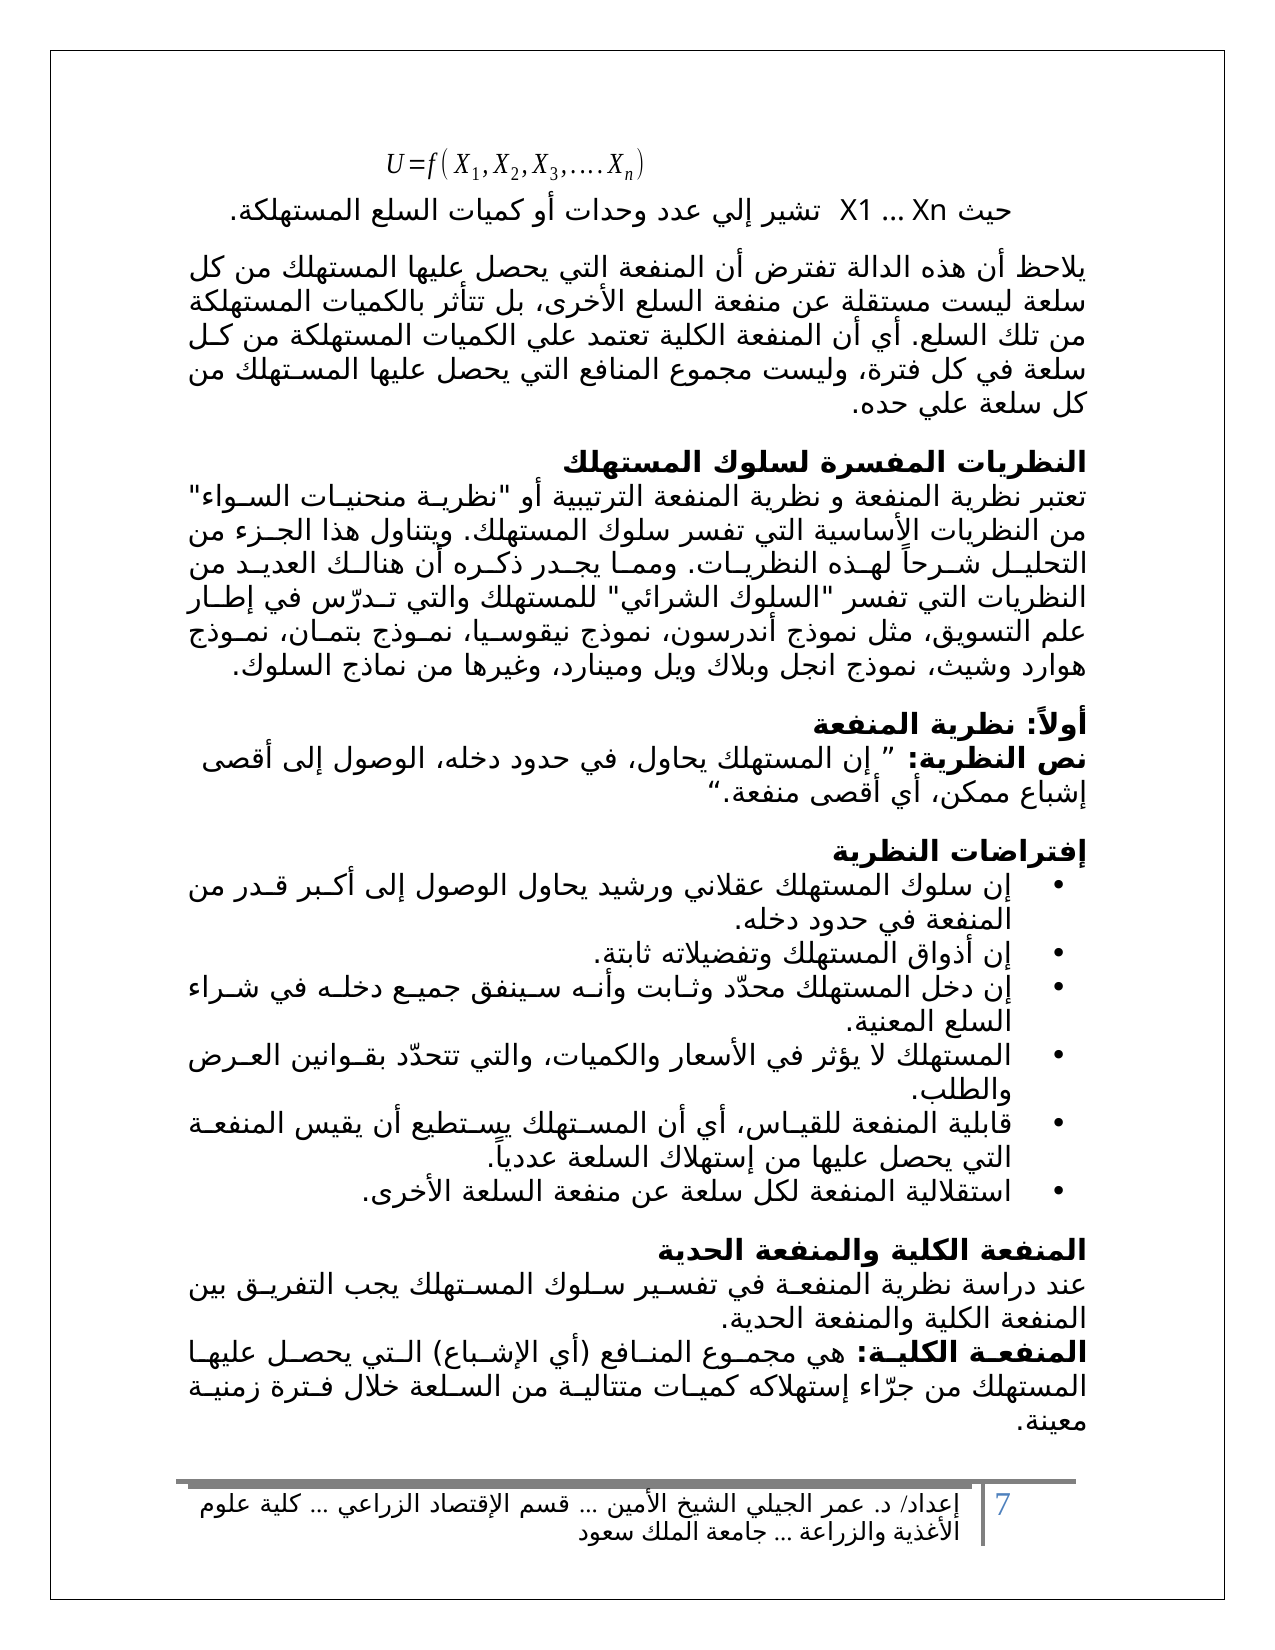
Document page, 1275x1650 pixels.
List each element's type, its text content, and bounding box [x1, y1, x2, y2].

text نص النظرية: ” إن المستهلك يحاول، في حدود دخله، الوصول إلى أقصى إشباع ممكن، أي أقصى منفعة.“ [187, 742, 1087, 809]
text المنفعة الكلية: هي مجموع المنافع (أي الإشباع) التي يحصل عليها المستهلك من جرّاء إستهلاكه كميات متتالية من السلعة خلال فترة زمنية معينة. [187, 1335, 1087, 1437]
list إن أذواق المستهلك وتفضيلاته ثابتة. [187, 936, 1050, 970]
list المستهلك لا يؤثر في الأسعار والكميات، والتي تتحدّد بقوانين العرض والطلب. [187, 1038, 1050, 1106]
list إن سلوك المستهلك عقلاني ورشيد يحاول الوصول إلى أكبر قدر من المنفعة في حدود دخله. [187, 868, 1050, 936]
list استقلالية المنفعة لكل سلعة عن منفعة السلعة الأخرى. [187, 1174, 1050, 1208]
text تعتبر نظرية المنفعة و نظرية المنفعة الترتيبية أو "نظرية منحنيات السواء" من النظريات الأساسية التي تفسر سلوك المستهلك. ويتناول هذا الجزء من التحليل شرحاً لهذه النظريات. ومما يجدر ذكره أن هنالك العديد من النظريات التي تفسر "السلوك الشرائي" للمستهلك والتي تدرّس في إطار علم التسويق، مثل نموذج أندرسون، نموذج نيقوسيا، نموذج بتمان، نموذج هوارد وشيث، نموذج انجل وبلاك ويل ومينارد، وغيرها من نماذج السلوك. [187, 479, 1087, 683]
text يلاحظ أن هذه الدالة تفترض أن المنفعة التي يحصل عليها المستهلك من كل سلعة ليست مستقلة عن منفعة السلع الأخرى، بل تتأثر بالكميات المستهلكة من تلك السلع. أي أن المنفعة الكلية تعتمد علي الكميات المستهلكة من كل سلعة في كل فترة، وليست مجموع المنافع التي يحصل عليها المستهلك من كل سلعة علي حده. [187, 250, 1087, 420]
list قابلية المنفعة للقياس، أي أن المستهلك يستطيع أن يقيس المنفعة التي يحصل عليها من إستهلاك السلعة عددياً. [187, 1106, 1050, 1174]
text عند دراسة نظرية المنفعة في تفسير سلوك المستهلك يجب التفريق بين المنفعة الكلية والمنفعة الحدية. [187, 1267, 1087, 1335]
text المنفعة الكلية والمنفعة الحدية [187, 1233, 1087, 1267]
text إفتراضات النظرية [187, 834, 1087, 868]
list حيث X1 ... Xn تشير إلي عدد وحدات أو كميات السلع المستهلكة. [187, 190, 1012, 229]
list إن دخل المستهلك محدّد وثابت وأنه سينفق جميع دخله في شراء السلع المعنية. [187, 970, 1050, 1038]
text أولاً: نظرية المنفعة [187, 708, 1087, 742]
text النظريات المفسرة لسلوك المستهلك [187, 445, 1087, 479]
